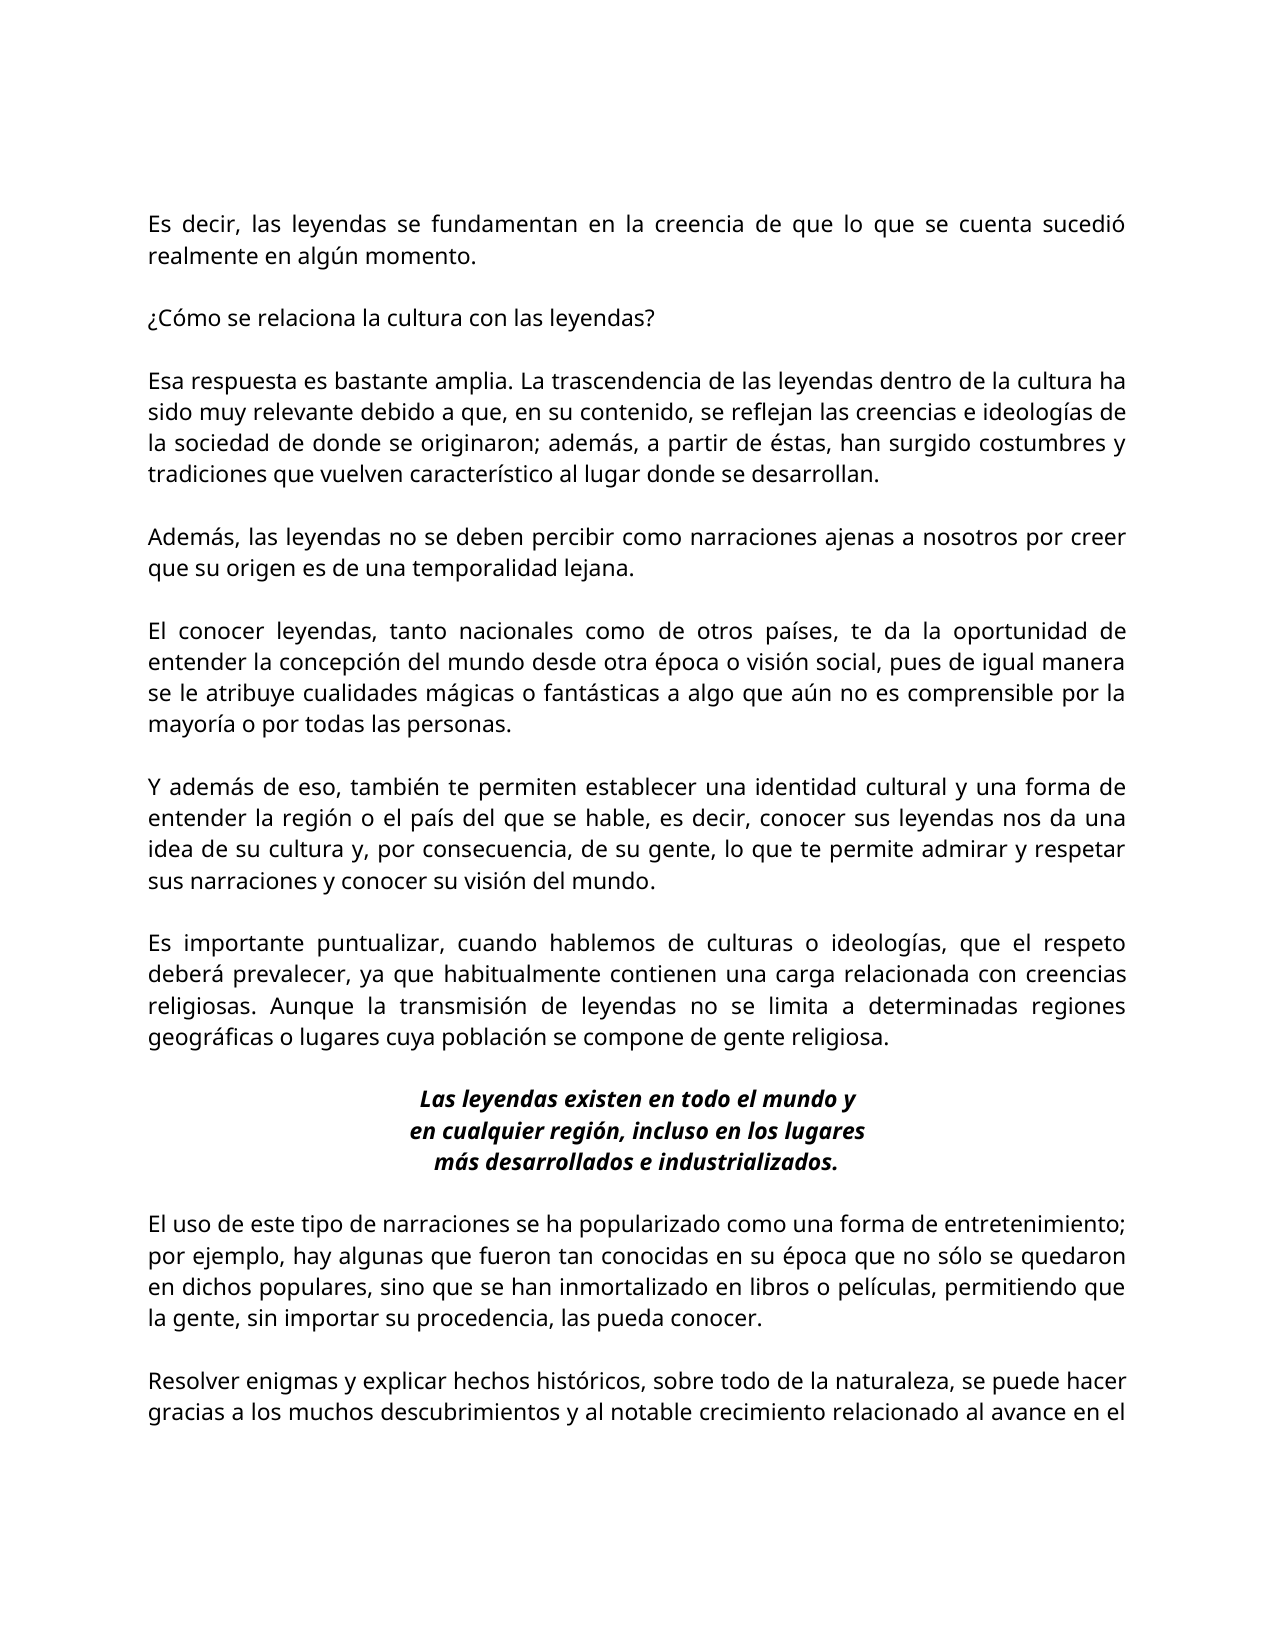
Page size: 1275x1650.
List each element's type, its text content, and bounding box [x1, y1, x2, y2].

text en cualquier región, incluso en los lugares [148, 1115, 1127, 1146]
text Esa respuesta es bastante amplia. La trascendencia de las leyendas dentro de la cultura ha sido muy relevante debido a que, en su contenido, se reflejan las creencias e ideologías de la sociedad de donde se originaron; además, a partir de éstas, han surgido costumbres y tradiciones que vuelven característico al lugar donde se desarrollan. [148, 365, 1127, 490]
text Las leyendas existen en todo el mundo y [148, 1083, 1127, 1115]
text Es decir, las leyendas se fundamentan en la creencia de que lo que se cuenta sucedió realmente en algún momento. [148, 208, 1127, 271]
text más desarrollados e industrializados. [148, 1146, 1127, 1177]
text Además, las leyendas no se deben percibir como narraciones ajenas a nosotros por creer que su origen es de una temporalidad lejana. [148, 521, 1127, 583]
text El uso de este tipo de narraciones se ha popularizado como una forma de entretenimiento; por ejemplo, hay algunas que fueron tan conocidas en su época que no sólo se quedaron en dichos populares, sino que se han inmortalizado en libros o películas, permitiendo que la gente, sin importar su procedencia, las pueda conocer. [148, 1208, 1127, 1333]
text ¿Cómo se relaciona la cultura con las leyendas? [148, 302, 1127, 333]
text El conocer leyendas, tanto nacionales como de otros países, te da la oportunidad de entender la concepción del mundo desde otra época o visión social, pues de igual manera se le atribuye cualidades mágicas o fantásticas a algo que aún no es comprensible por la mayoría o por todas las personas. [148, 615, 1127, 740]
text Y además de eso, también te permiten establecer una identidad cultural y una forma de entender la región o el país del que se hable, es decir, conocer sus leyendas nos da una idea de su cultura y, por consecuencia, de su gente, lo que te permite admirar y respetar sus narraciones y conocer su visión del mundo. [148, 771, 1127, 896]
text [148, 1365, 1127, 1427]
text Es importante puntualizar, cuando hablemos de culturas o ideologías, que el respeto deberá prevalecer, ya que habitualmente contienen una carga relacionada con creencias religiosas. Aunque la transmisión de leyendas no se limita a determinadas regiones geográficas o lugares cuya población se compone de gente religiosa. [148, 927, 1127, 1052]
